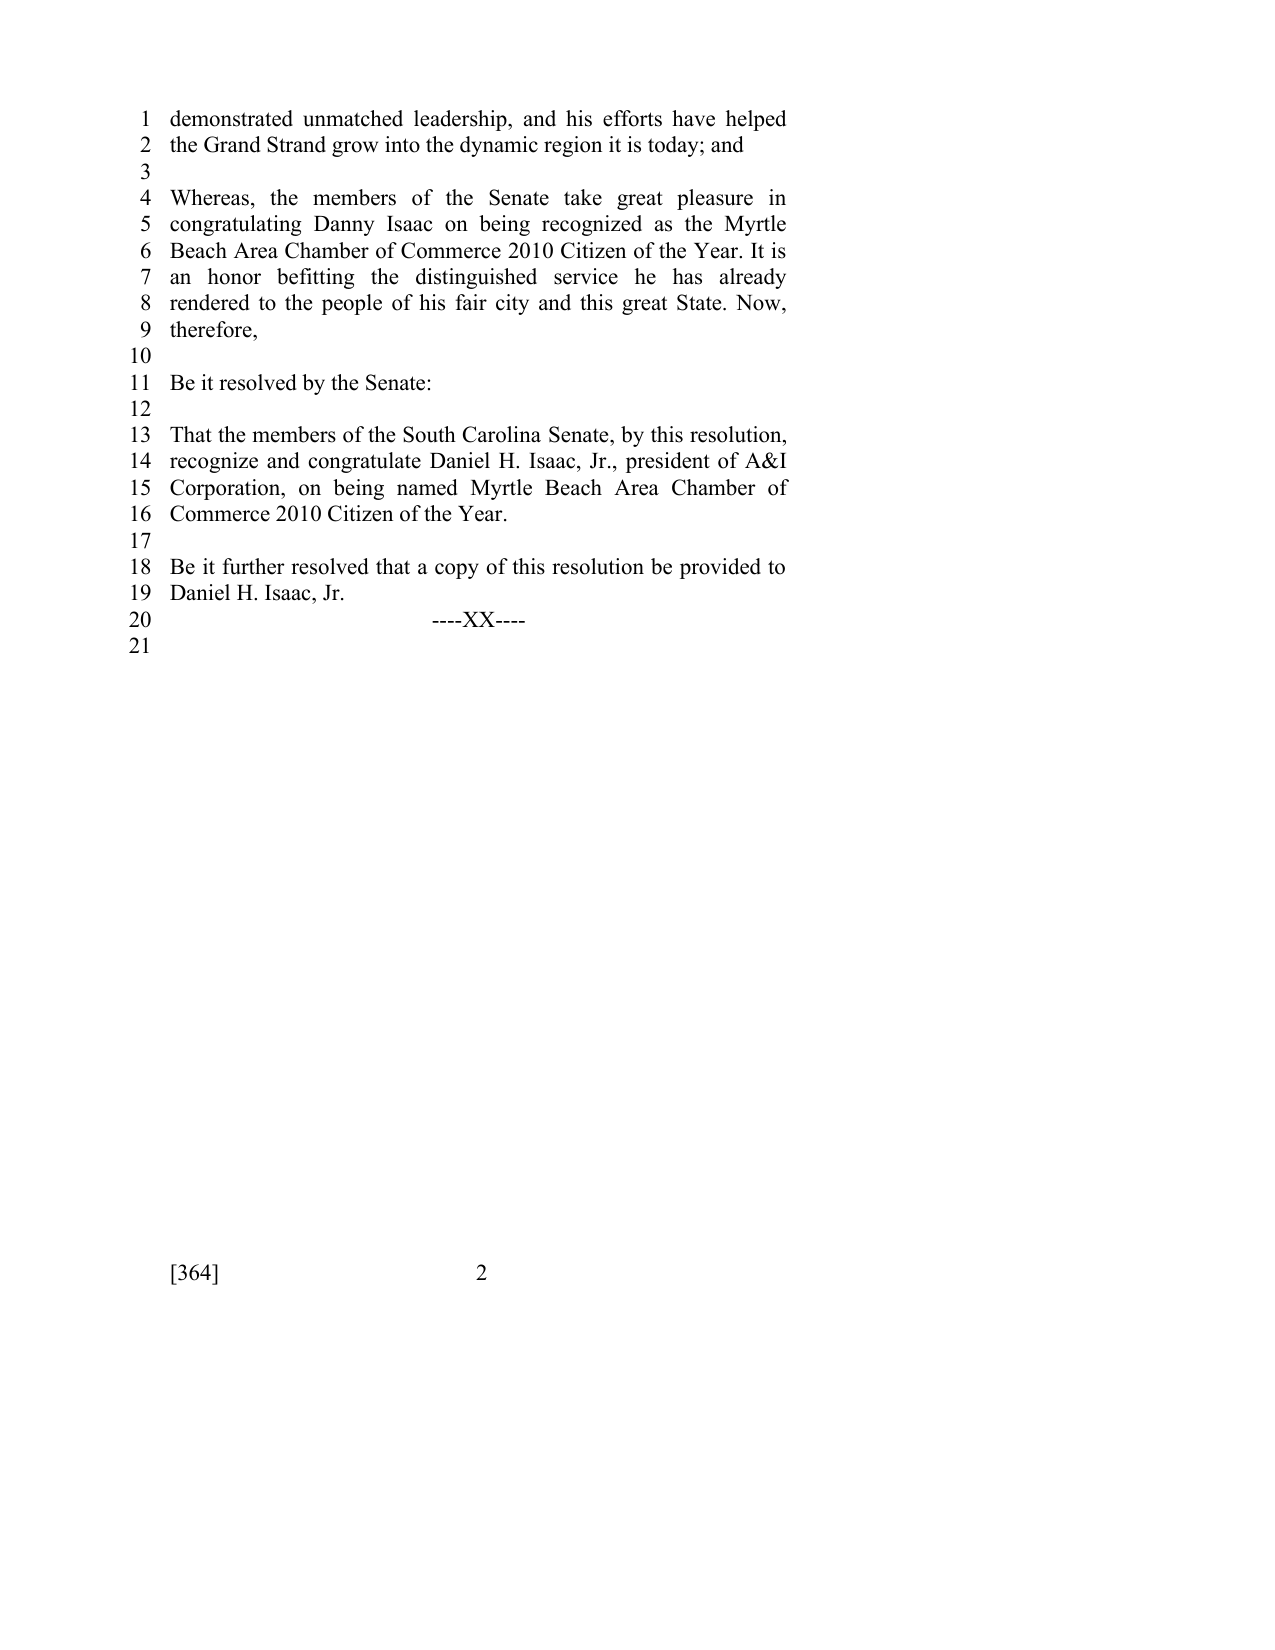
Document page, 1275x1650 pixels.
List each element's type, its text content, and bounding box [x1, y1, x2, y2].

text Whereas, the members of the Senate take great pleasure in congratulating Danny Isaac on being recognized as the Myrtle Beach Area Chamber of Commerce 2010 Citizen of the Year. It is an honor befitting the distinguished service he has already rendered to the people of his fair city and this great State. Now, therefore, [169, 184, 787, 342]
text That the members of the South Carolina Senate, by this resolution, recognize and congratulate Daniel H. Isaac, Jr., president of A&I Corporation, on being named Myrtle Beach Area Chamber of Commerce 2010 Citizen of the Year. [169, 421, 787, 527]
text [169, 105, 787, 158]
text ----XX---- [169, 606, 787, 632]
text Be it further resolved that a copy of this resolution be provided to Daniel H. Isaac, Jr. [169, 553, 787, 606]
text Be it resolved by the Senate: [169, 368, 787, 395]
